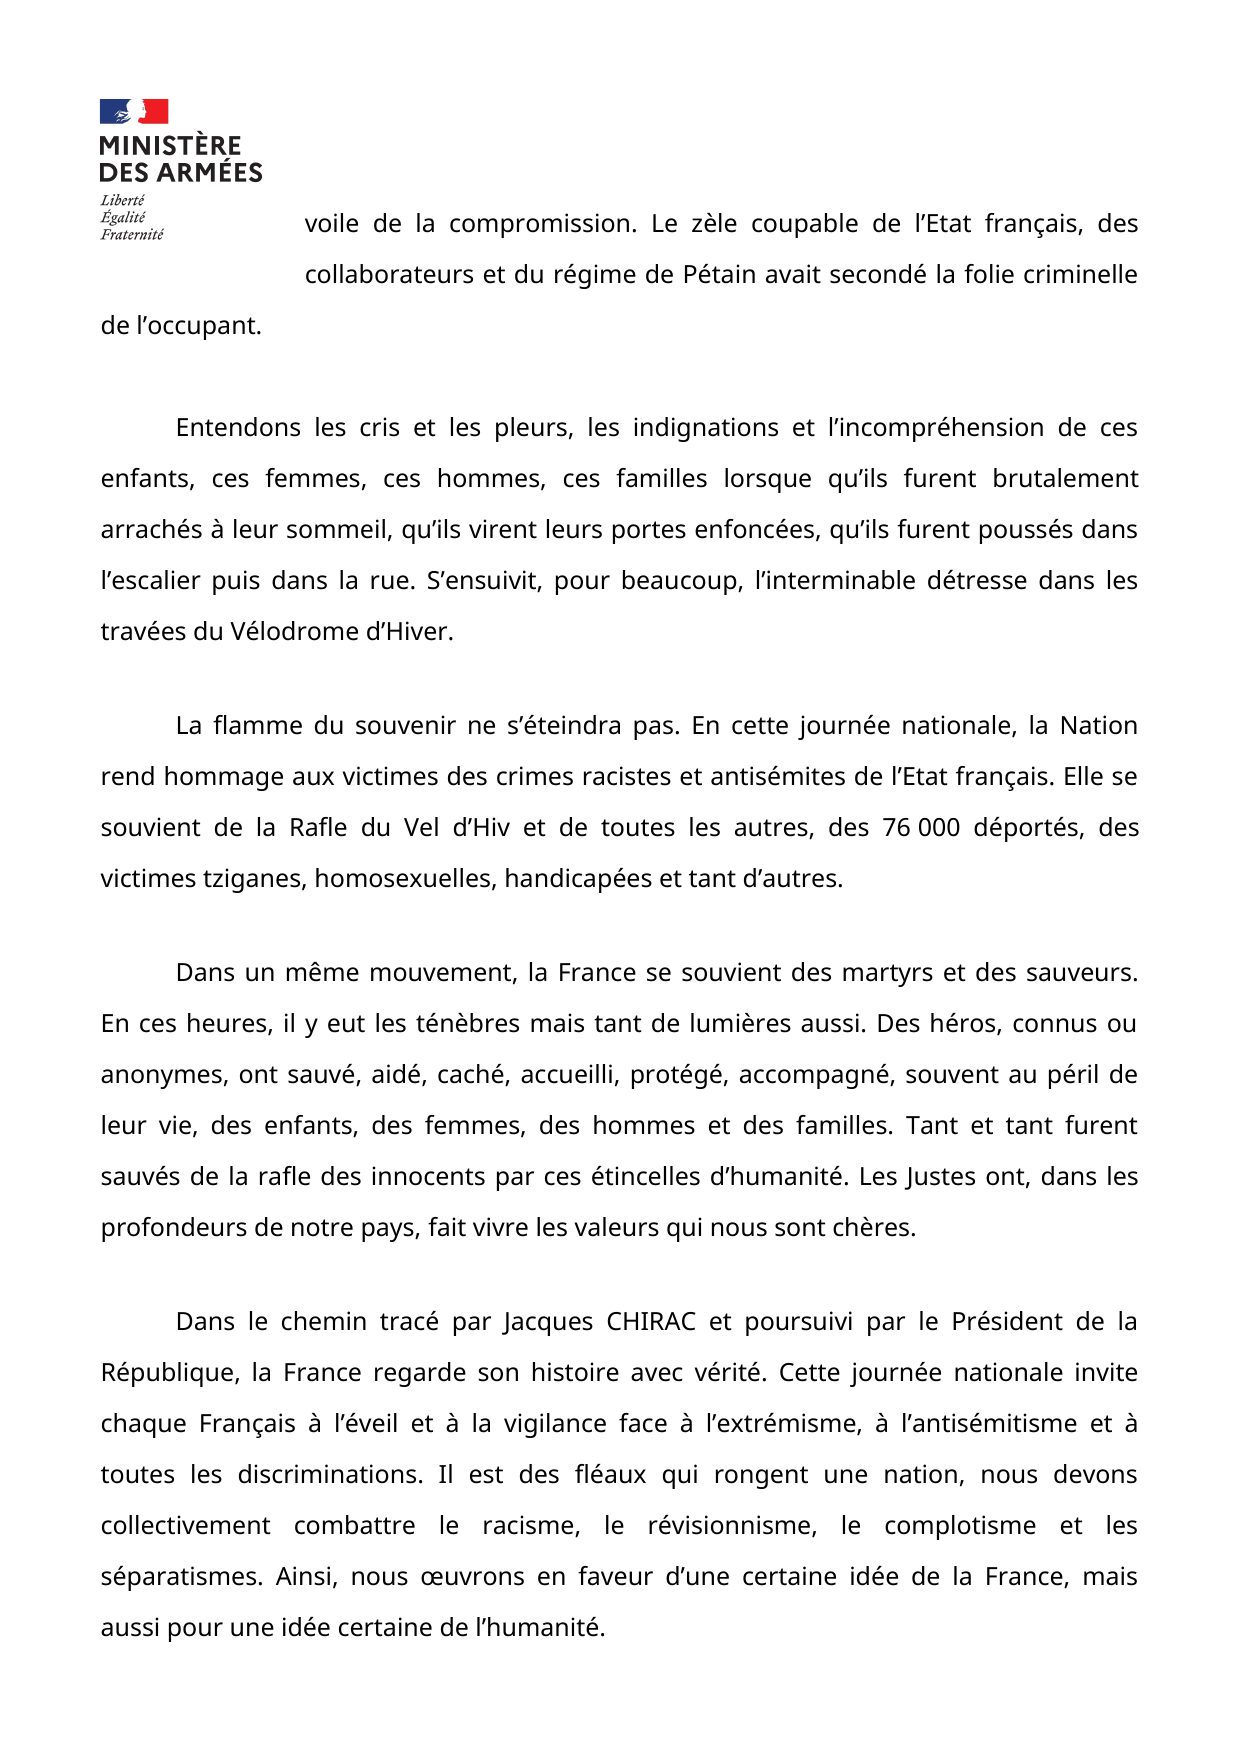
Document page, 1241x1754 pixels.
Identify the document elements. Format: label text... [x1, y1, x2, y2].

text La flamme du souvenir ne s’éteindra pas. En cette journée nationale, la Nation rend hommage aux victimes des crimes racistes et antisémites de l’Etat français. Elle se souvient de la Rafle du Vel d’Hiv et de toutes les autres, des 76 000 déportés, des victimes tziganes, homosexuelles, handicapées et tant d’autres. [100, 708, 1140, 895]
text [100, 206, 1140, 342]
text Entendons les cris et les pleurs, les indignations et l’incompréhension de ces enfants, ces femmes, ces hommes, ces familles lorsque qu’ils furent brutalement arrachés à leur sommeil, qu’ils virent leurs portes enfoncées, qu’ils furent poussés dans l’escalier puis dans la rue. S’ensuivit, pour beaucoup, l’interminable détresse dans les travées du Vélodrome d’Hiver. [100, 410, 1140, 648]
text Dans le chemin tracé par Jacques CHIRAC et poursuivi par le Président de la République, la France regarde son histoire avec vérité. Cette journée nationale invite chaque Français à l’éveil et à la vigilance face à l’extrémisme, à l’antisémitisme et à toutes les discriminations. Il est des fléaux qui rongent une nation, nous devons collectivement combattre le racisme, le révisionnisme, le complotisme et les séparatismes. Ainsi, nous œuvrons en faveur d’une certaine idée de la France, mais aussi pour une idée certaine de l’humanité. [100, 1303, 1140, 1643]
text Dans un même mouvement, la France se souvient des martyrs et des sauveurs. En ces heures, il y eut les ténèbres mais tant de lumières aussi. Des héros, connus ou anonymes, ont sauvé, aidé, caché, accueilli, protégé, accompagné, souvent au péril de leur vie, des enfants, des femmes, des hommes et des familles. Tant et tant furent sauvés de la rafle des innocents par ces étincelles d’humanité. Les Justes ont, dans les profondeurs de notre pays, fait vivre les valeurs qui nous sont chères. [100, 954, 1140, 1244]
